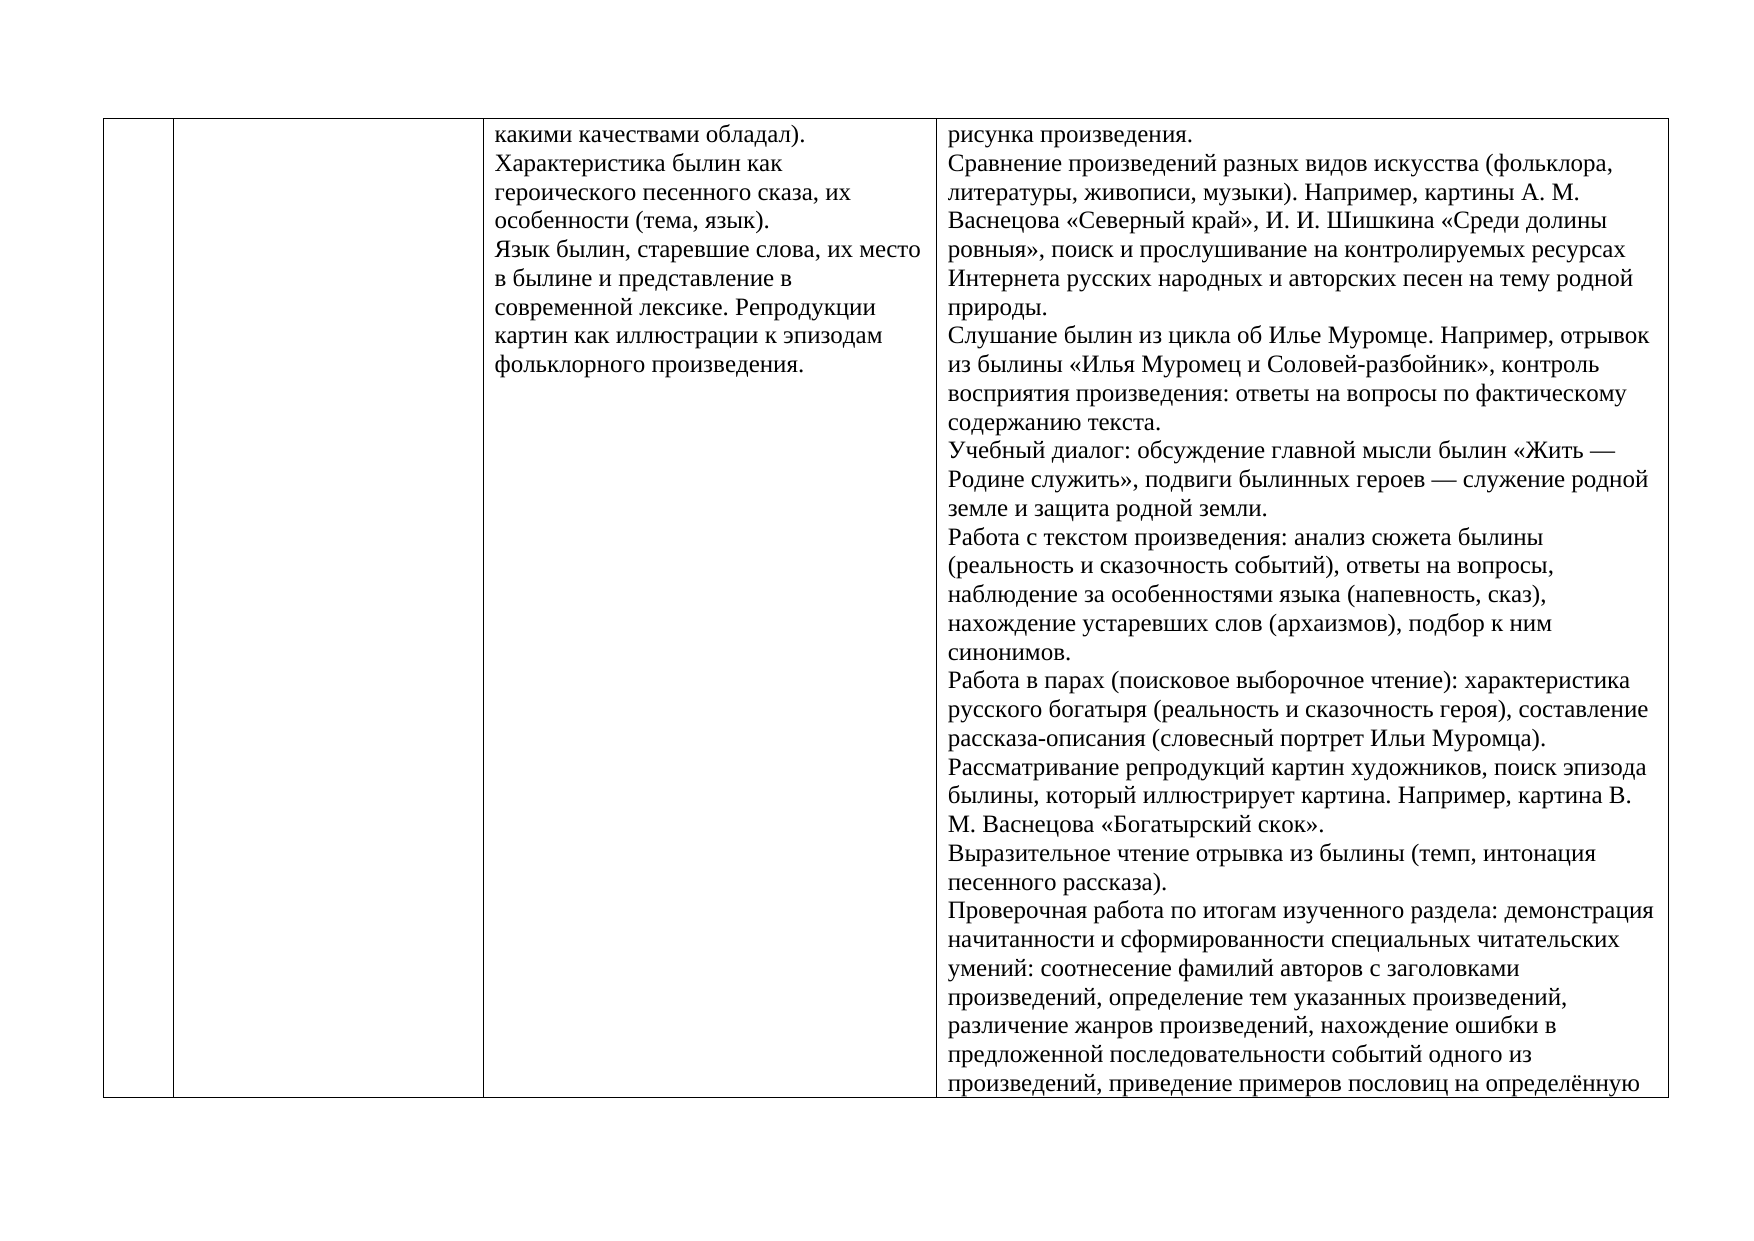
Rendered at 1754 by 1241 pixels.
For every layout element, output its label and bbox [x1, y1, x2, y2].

table_cell [937, 119, 1668, 1097]
table_cell [484, 119, 936, 1097]
